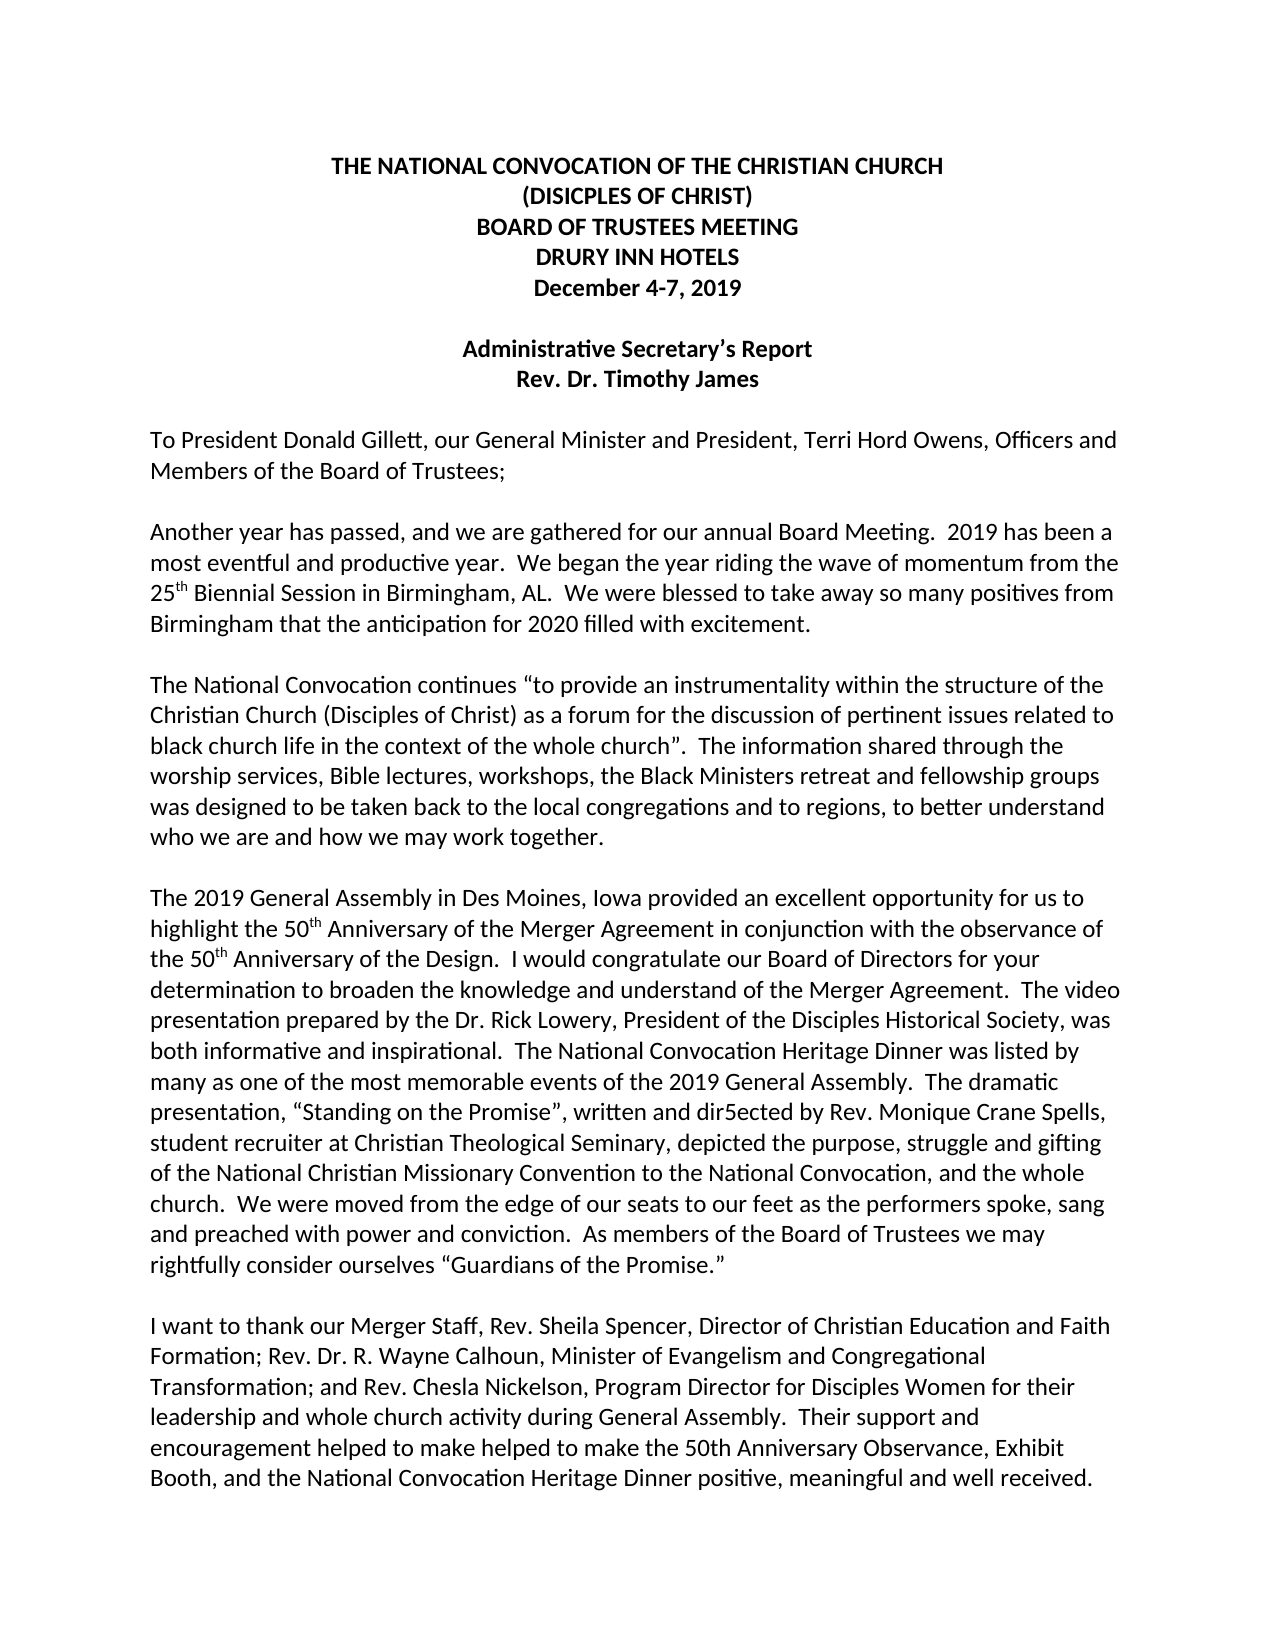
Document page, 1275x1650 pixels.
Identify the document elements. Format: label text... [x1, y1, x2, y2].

text To President Donald Gillett, our General Minister and President, Terri Hord Owens, Officers and Members of the Board of Trustees; [150, 425, 1125, 486]
text DRURY INN HOTELS [150, 242, 1125, 272]
text December 4-7, 2019 [150, 272, 1125, 303]
text The 2019 General Assembly in Des Moines, Iowa provided an excellent opportunity for us to highlight the 50th Anniversary of the Merger Agreement in conjunction with the observance of the 50th Anniversary of the Design. I would congratulate our Board of Directors for your determination to broaden the knowledge and understand of the Merger Agreement. The video presentation prepared by the Dr. Rick Lowery, President of the Disciples Historical Society, was both informative and inspirational. The National Convocation Heritage Dinner was listed by many as one of the most memorable events of the 2019 General Assembly. The dramatic presentation, “Standing on the Promise”, written and dir5ected by Rev. Monique Crane Spells, student recruiter at Christian Theological Seminary, depicted the purpose, struggle and gifting of the National Christian Missionary Convention to the National Convocation, and the whole church. We were moved from the edge of our seats to our feet as the performers spoke, sang and preached with power and conviction. As members of the Board of Trustees we may rightfully consider ourselves “Guardians of the Promise.” [150, 882, 1125, 1279]
text THE NATIONAL CONVOCATION OF THE CHRISTIAN CHURCH [150, 150, 1125, 181]
text The National Convocation continues “to provide an instrumentality within the structure of the Christian Church (Disciples of Christ) as a forum for the discussion of pertinent issues related to black church life in the context of the whole church”. The information shared through the worship services, Bible lectures, workshops, the Black Ministers retreat and fellowship groups was designed to be taken back to the local congregations and to regions, to better understand who we are and how we may work together. [150, 669, 1125, 852]
text Another year has passed, and we are gathered for our annual Board Meeting. 2019 has been a most eventful and productive year. We began the year riding the wave of momentum from the 25th Biennial Session in Birmingham, AL. We were blessed to take away so many positives from Birmingham that the anticipation for 2020 filled with excitement. [150, 516, 1125, 638]
text Rev. Dr. Timothy James [150, 364, 1125, 394]
text BOARD OF TRUSTEES MEETING [150, 211, 1125, 242]
text (DISICPLES OF CHRIST) [150, 181, 1125, 211]
text I want to thank our Merger Staff, Rev. Sheila Spencer, Director of Christian Education and Faith Formation; Rev. Dr. R. Wayne Calhoun, Minister of Evangelism and Congregational Transformation; and Rev. Chesla Nickelson, Program Director for Disciples Women for their leadership and whole church activity during General Assembly. Their support and encouragement helped to make helped to make the 50th Anniversary Observance, Exhibit Booth, and the National Convocation Heritage Dinner positive, meaningful and well received. [150, 1310, 1125, 1493]
text Administrative Secretary’s Report [150, 333, 1125, 364]
